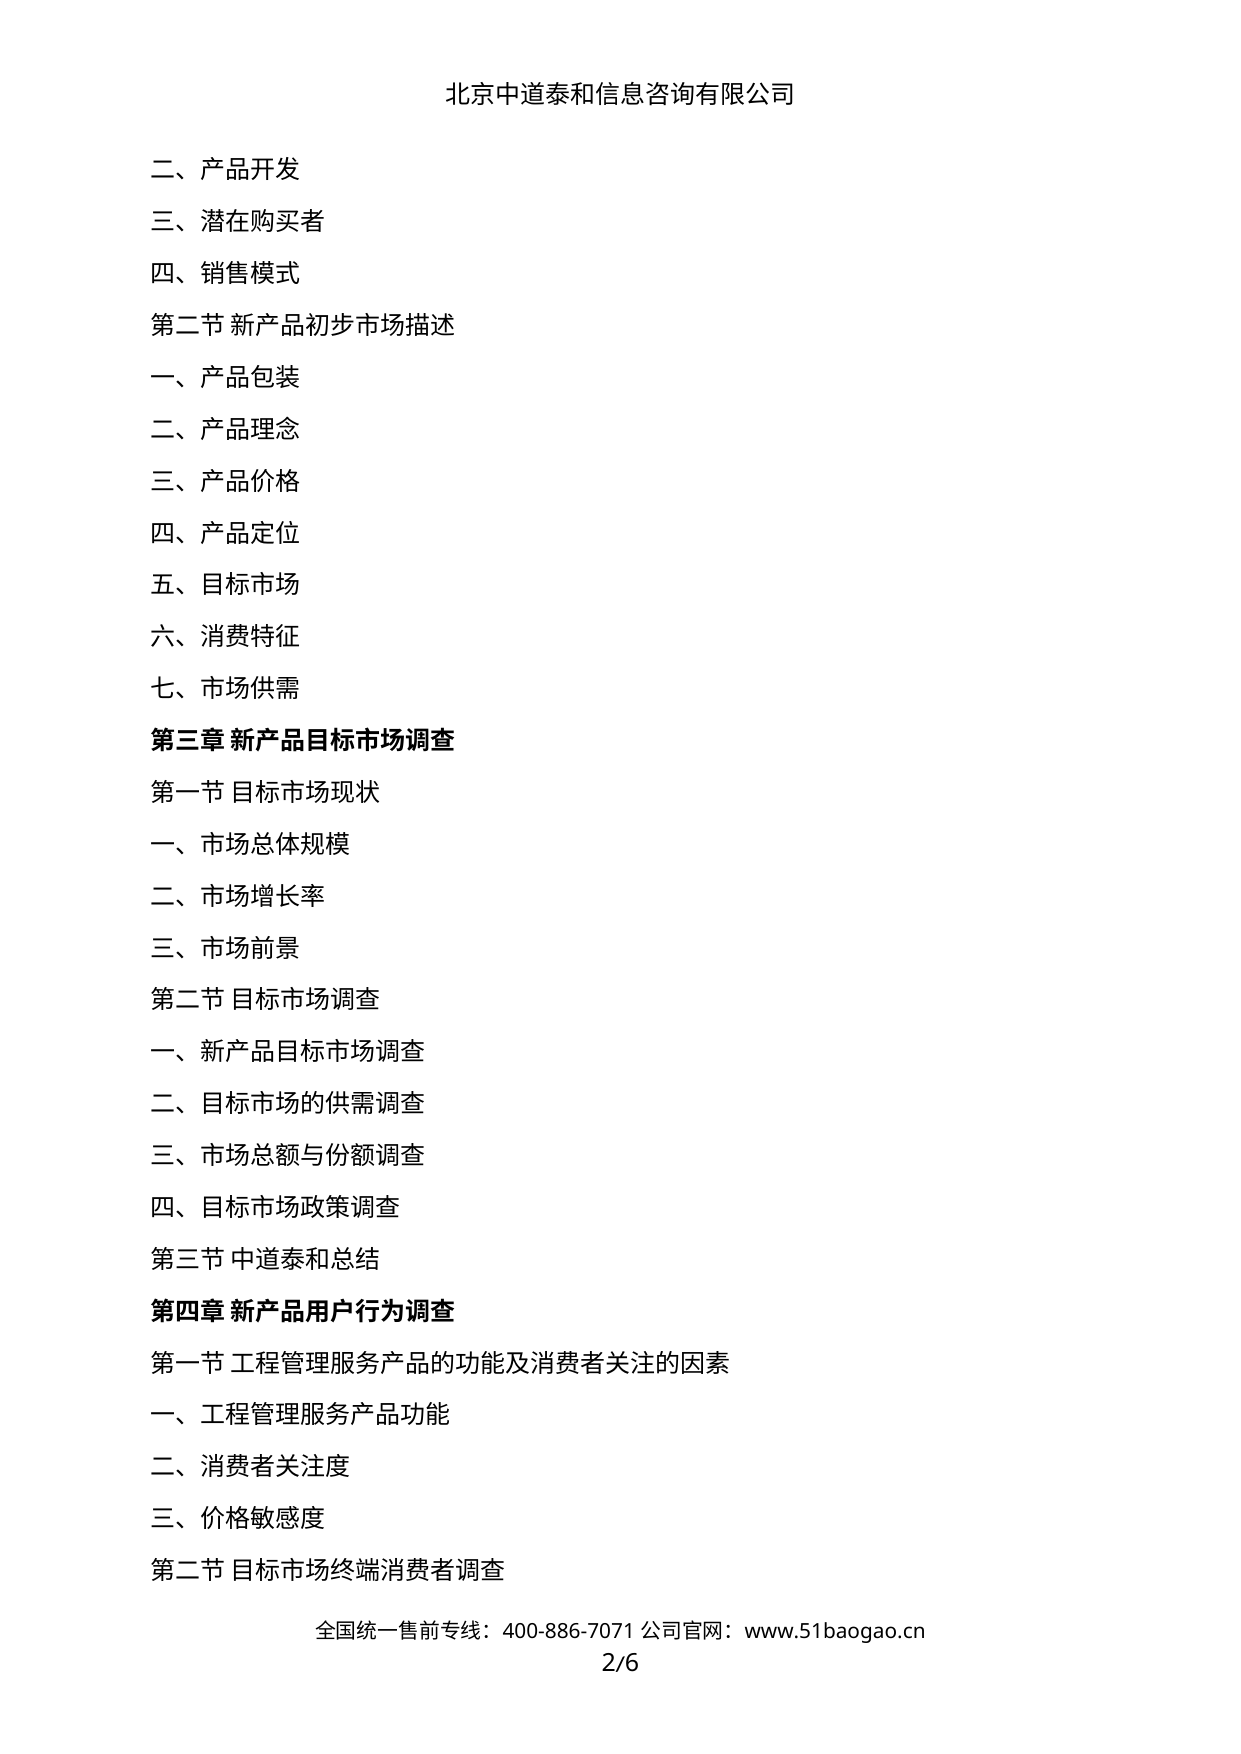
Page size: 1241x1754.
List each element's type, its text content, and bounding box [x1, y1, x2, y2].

text 四、目标市场政策调查 [150, 1187, 1090, 1224]
text 二、消费者关注度 [150, 1447, 1090, 1483]
text 三、市场前景 [150, 928, 1090, 964]
text 一、产品包装 [150, 357, 1090, 394]
text 六、消费特征 [150, 617, 1090, 653]
text 第四章 新产品用户行为调查 [150, 1291, 1090, 1327]
text 一、市场总体规模 [150, 824, 1090, 861]
text 第一节 工程管理服务产品的功能及消费者关注的因素 [150, 1343, 1090, 1379]
text 二、目标市场的供需调查 [150, 1084, 1090, 1120]
text 四、产品定位 [150, 513, 1090, 549]
text 第三章 新产品目标市场调查 [150, 721, 1090, 757]
text 一、工程管理服务产品功能 [150, 1395, 1090, 1431]
text 一、新产品目标市场调查 [150, 1032, 1090, 1068]
text 第二节 新产品初步市场描述 [150, 306, 1090, 342]
text 五、目标市场 [150, 565, 1090, 601]
text 二、产品开发 [150, 150, 1090, 186]
text 三、产品价格 [150, 461, 1090, 497]
text 三、市场总额与份额调查 [150, 1136, 1090, 1172]
text 四、销售模式 [150, 254, 1090, 290]
text 三、潜在购买者 [150, 202, 1090, 238]
text 第一节 目标市场现状 [150, 772, 1090, 809]
text 第二节 目标市场终端消费者调查 [150, 1551, 1090, 1587]
text 第三节 中道泰和总结 [150, 1239, 1090, 1276]
text 七、市场供需 [150, 669, 1090, 705]
text 第二节 目标市场调查 [150, 980, 1090, 1016]
text 二、产品理念 [150, 409, 1090, 446]
text 三、价格敏感度 [150, 1499, 1090, 1535]
text 二、市场增长率 [150, 876, 1090, 912]
